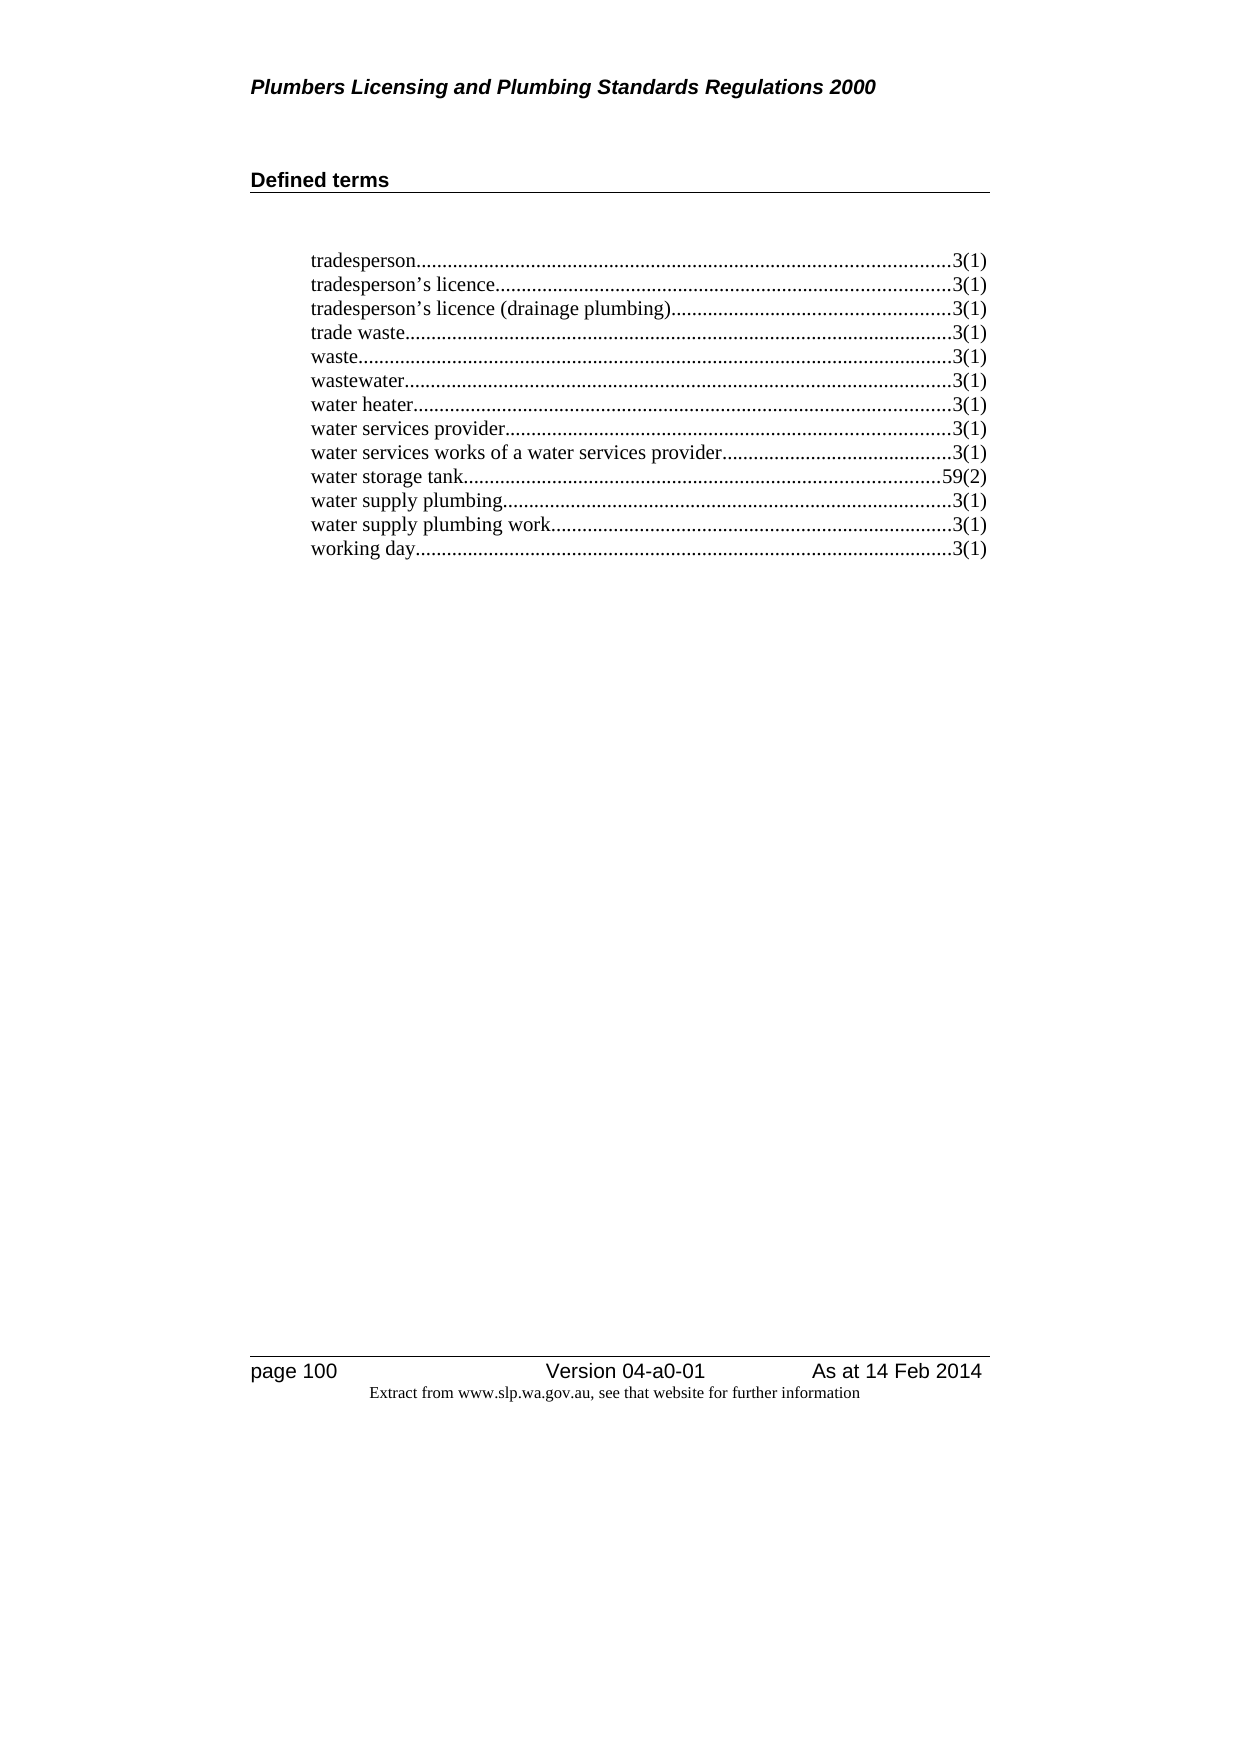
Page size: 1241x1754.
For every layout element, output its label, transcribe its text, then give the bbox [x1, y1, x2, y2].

text water supply plumbing 3(1) [311, 488, 929, 512]
text water storage tank 59(2) [311, 464, 929, 488]
text tradesperson 3(1) [311, 247, 929, 272]
text waste 3(1) [311, 344, 929, 368]
text water heater 3(1) [311, 392, 929, 416]
text tradesperson’s licence (drainage plumbing) 3(1) [311, 296, 929, 320]
text working day 3(1) [311, 536, 929, 560]
text trade waste 3(1) [311, 320, 929, 344]
text tradesperson’s licence 3(1) [311, 272, 929, 296]
text wastewater 3(1) [311, 368, 929, 392]
text water services works of a water services provider 3(1) [311, 440, 929, 464]
text water supply plumbing work 3(1) [311, 512, 929, 536]
text water services provider 3(1) [311, 416, 929, 440]
